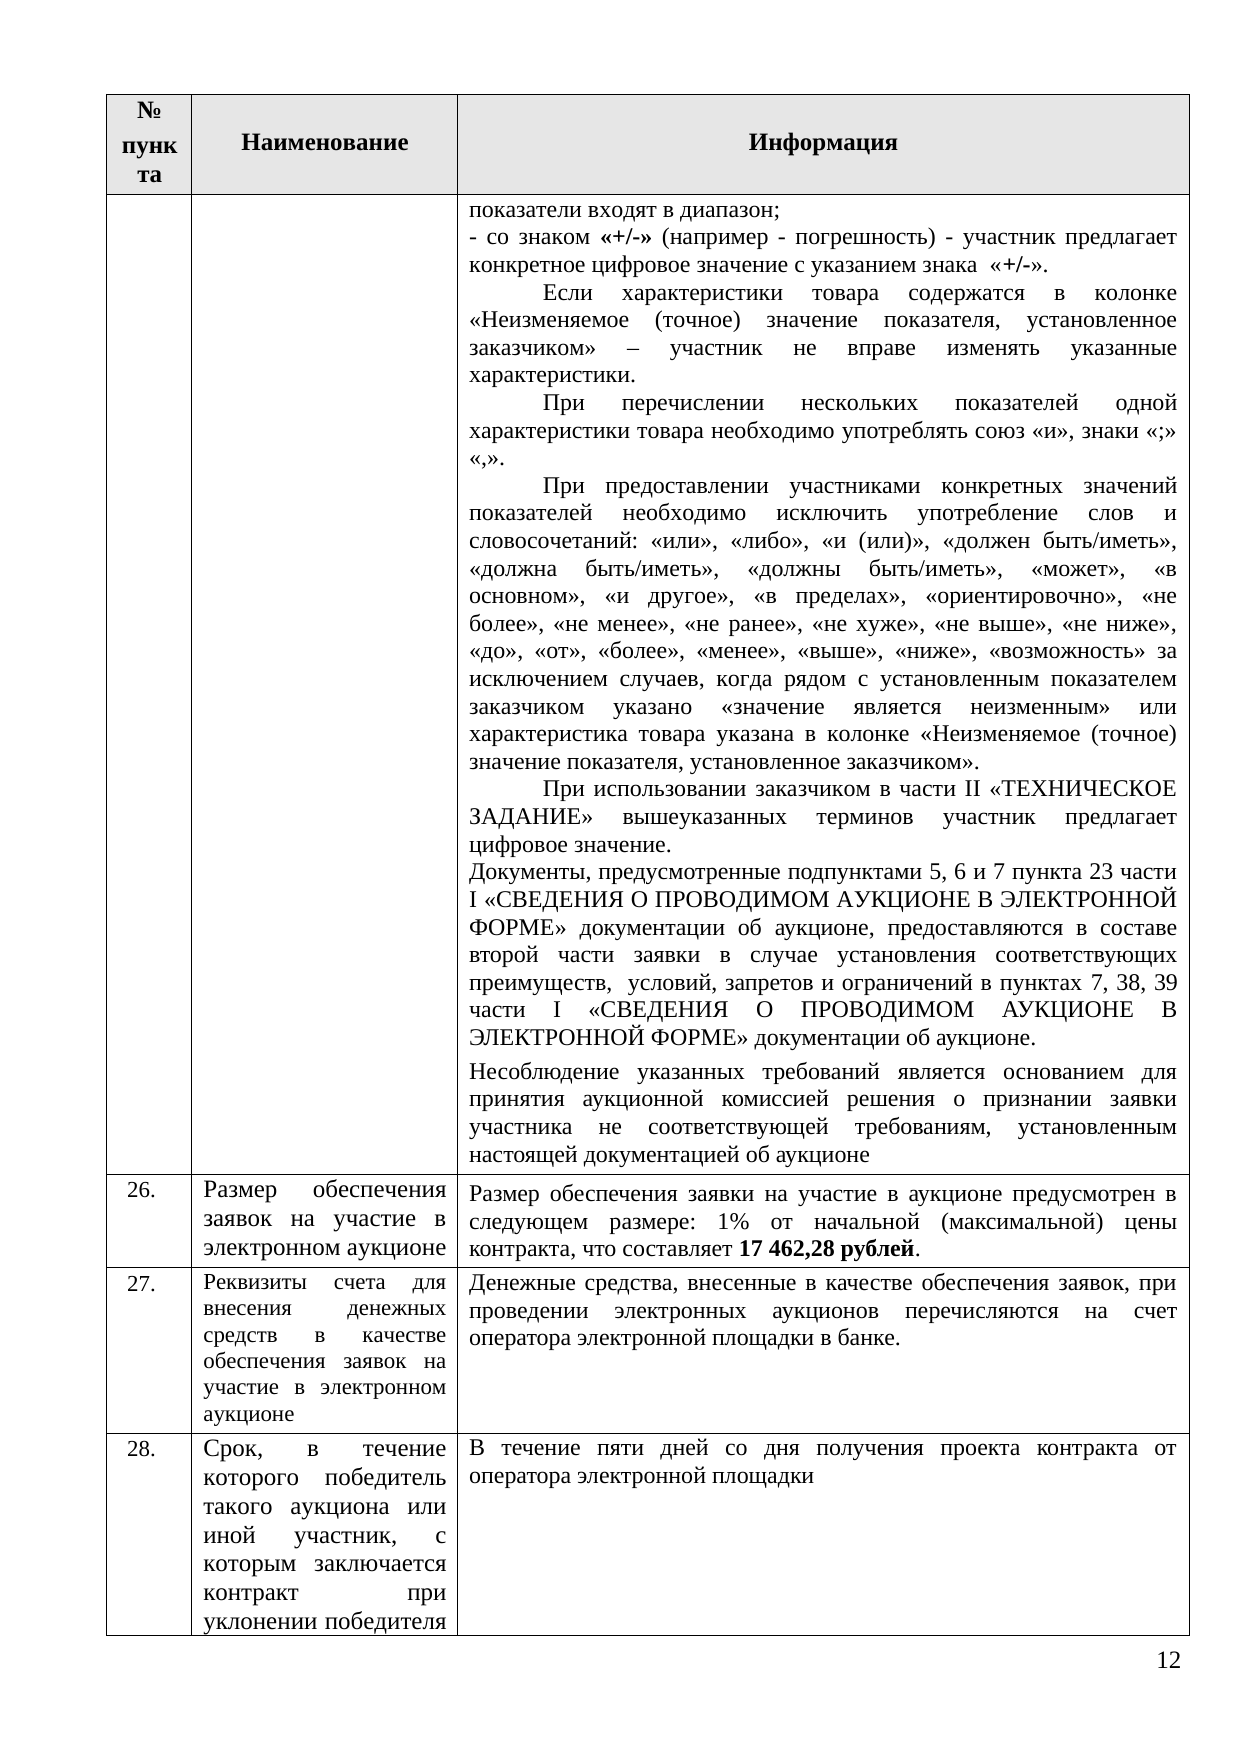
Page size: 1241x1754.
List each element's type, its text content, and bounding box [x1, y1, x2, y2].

table_cell Реквизиты счета для внесения денежных средств в качестве обеспечения заявок на участие в электронном аукционе [192, 1268, 457, 1432]
table_cell [107, 195, 191, 1173]
table_cell Размер обеспечения заявки на участие в аукционе предусмотрен в следующем размере: 1% от начальной (максимальной) цены контракта, что составляет 17 462,28 рублей. [458, 1175, 1189, 1267]
table_cell Размер обеспечения заявок на участие в электронном аукционе [192, 1175, 457, 1267]
table_cell Денежные средства, внесенные в качестве обеспечения заявок, при проведении электронных аукционов перечисляются на счет оператора электронной площадки в банке. [458, 1268, 1189, 1432]
table_cell [107, 1175, 191, 1267]
table_cell [107, 1434, 191, 1635]
table_header Информация [458, 95, 1189, 194]
table_header № пункта [107, 95, 191, 194]
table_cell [458, 195, 1189, 1173]
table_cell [458, 1434, 1189, 1635]
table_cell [192, 195, 457, 1173]
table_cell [192, 1434, 457, 1635]
table_header Наименование [192, 95, 457, 194]
table_cell [107, 1268, 191, 1432]
